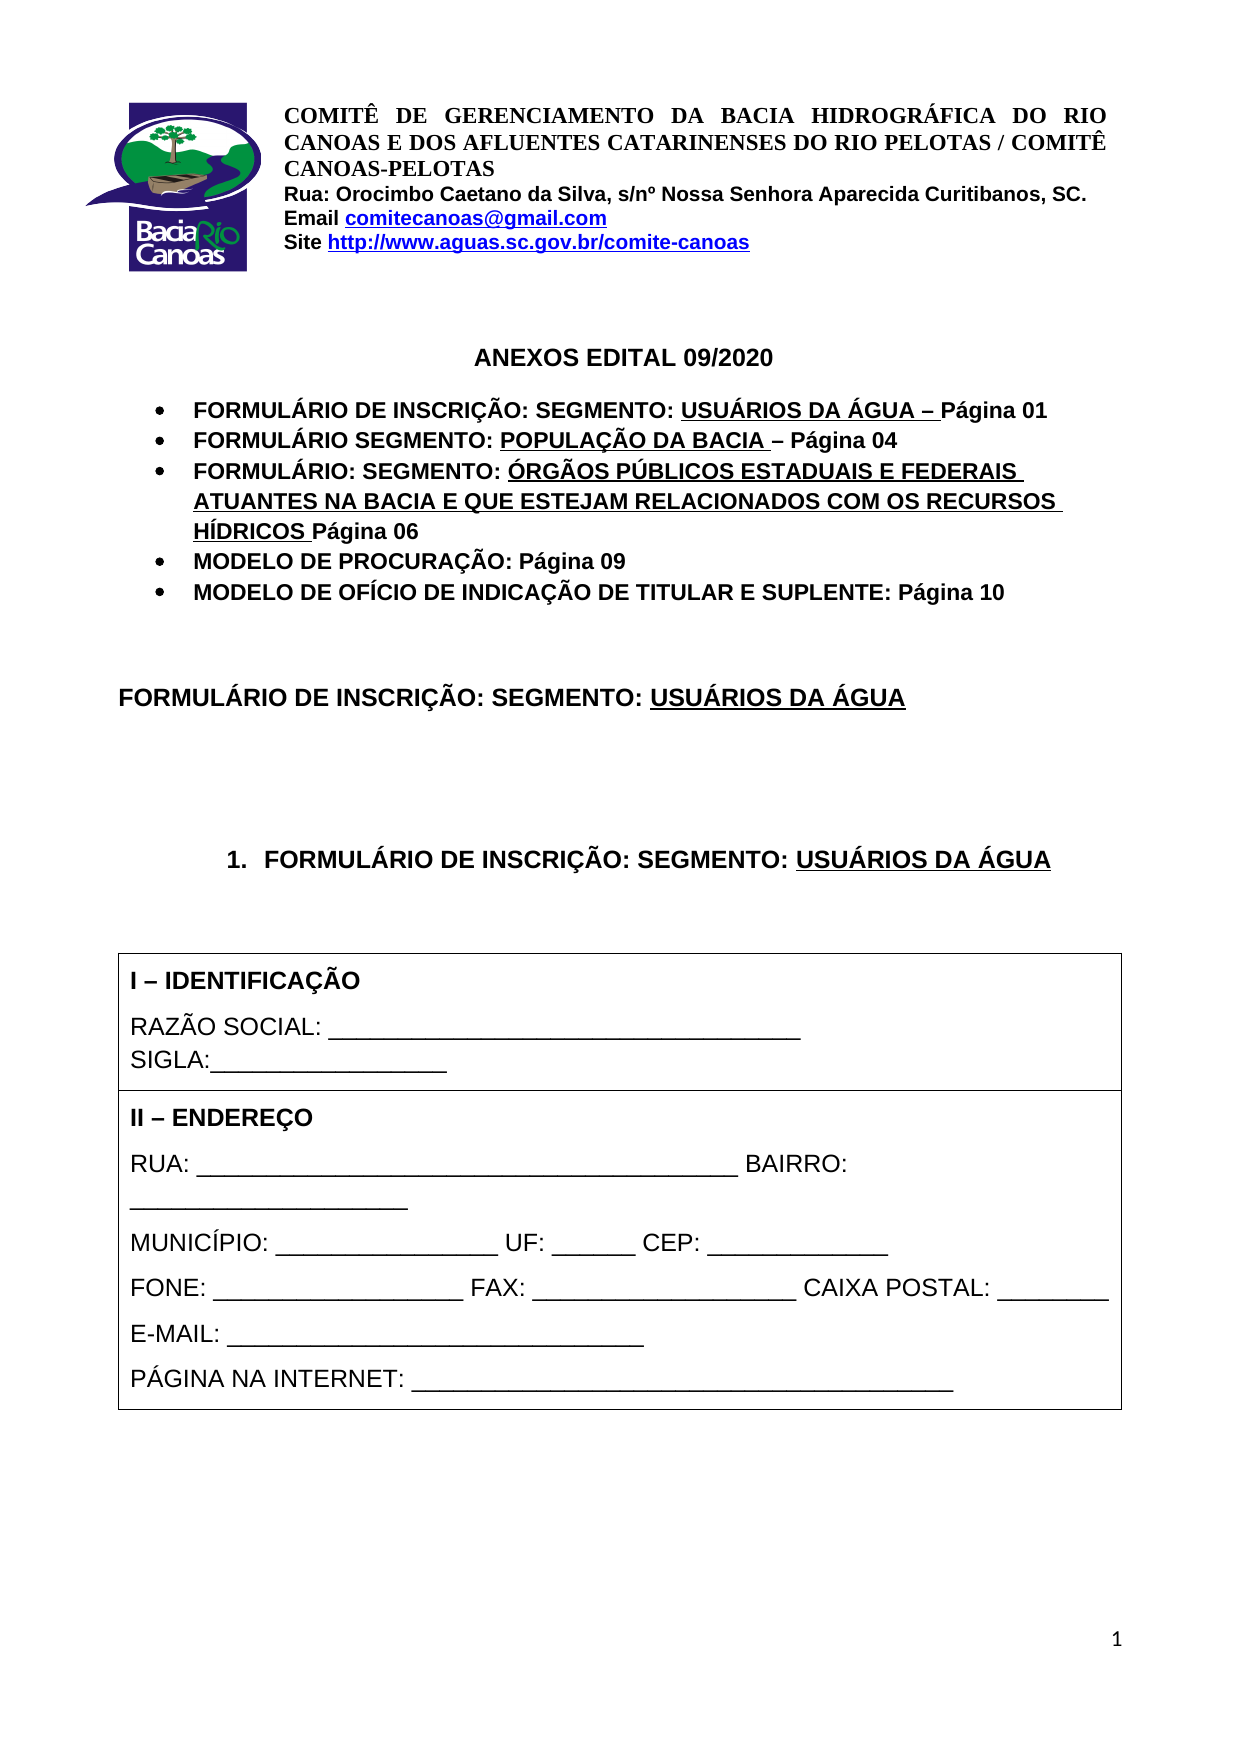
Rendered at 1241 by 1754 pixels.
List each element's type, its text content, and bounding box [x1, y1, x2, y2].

list MODELO DE OFÍCIO DE INDICAÇÃO DE TITULAR E SUPLENTE: Página 10 [156, 578, 1122, 605]
list FORMULÁRIO SEGMENTO: POPULAÇÃO DA BACIA – Página 04 [156, 427, 1122, 454]
list FORMULÁRIO DE INSCRIÇÃO: SEGMENTO: USUÁRIOS DA ÁGUA [156, 845, 1122, 874]
list MODELO DE PROCURAÇÃO: Página 09 [156, 548, 1122, 575]
table_cell II – ENDEREÇO RUA: _______________________________________ BAIRRO: ____________________ MUNICÍPIO: ________________ UF: ______ CEP: _____________ FONE: __________________ FAX: ___________________ CAIXA POSTAL: ________ E-MAIL: ______________________________ PÁGINA NA INTERNET: _______________________________________ [119, 1091, 1121, 1409]
list FORMULÁRIO DE INSCRIÇÃO: SEGMENTO: USUÁRIOS DA ÁGUA – Página 01 [156, 397, 1122, 424]
text ANEXOS EDITAL 09/2020 [118, 343, 1122, 372]
text FORMULÁRIO DE INSCRIÇÃO: SEGMENTO: USUÁRIOS DA ÁGUA [118, 683, 1122, 712]
list FORMULÁRIO: SEGMENTO: ÓRGÃOS PÚBLICOS ESTADUAIS E FEDERAIS ATUANTES NA BACIA E QUE ESTEJAM RELACIONADOS COM OS RECURSOS HÍDRICOS Página 06 [156, 458, 1122, 544]
table_header I – IDENTIFICAÇÃO RAZÃO SOCIAL: __________________________________ SIGLA:_________________ [119, 954, 1121, 1090]
